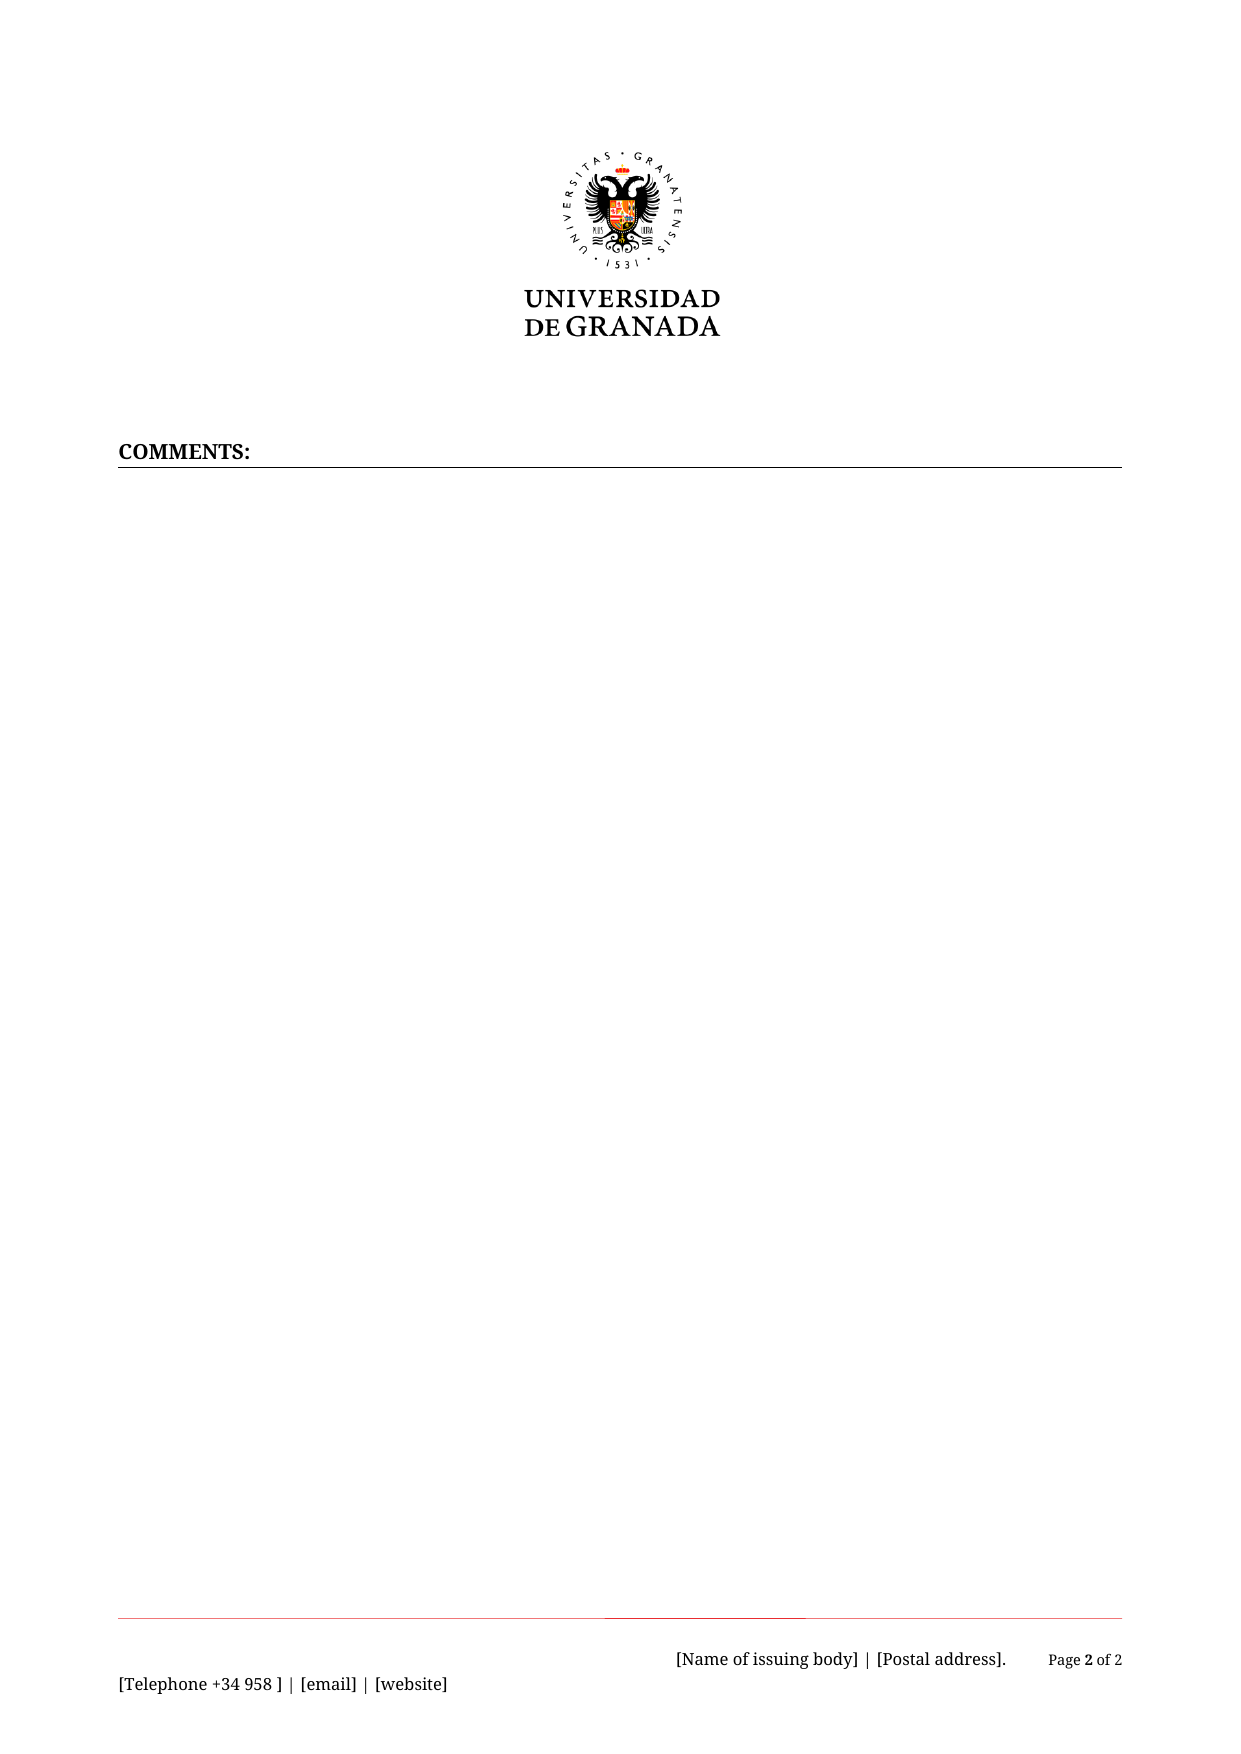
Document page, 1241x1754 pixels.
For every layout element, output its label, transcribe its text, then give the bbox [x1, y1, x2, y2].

text COMMENTS: [118, 437, 1122, 467]
picture [502, 118, 739, 355]
